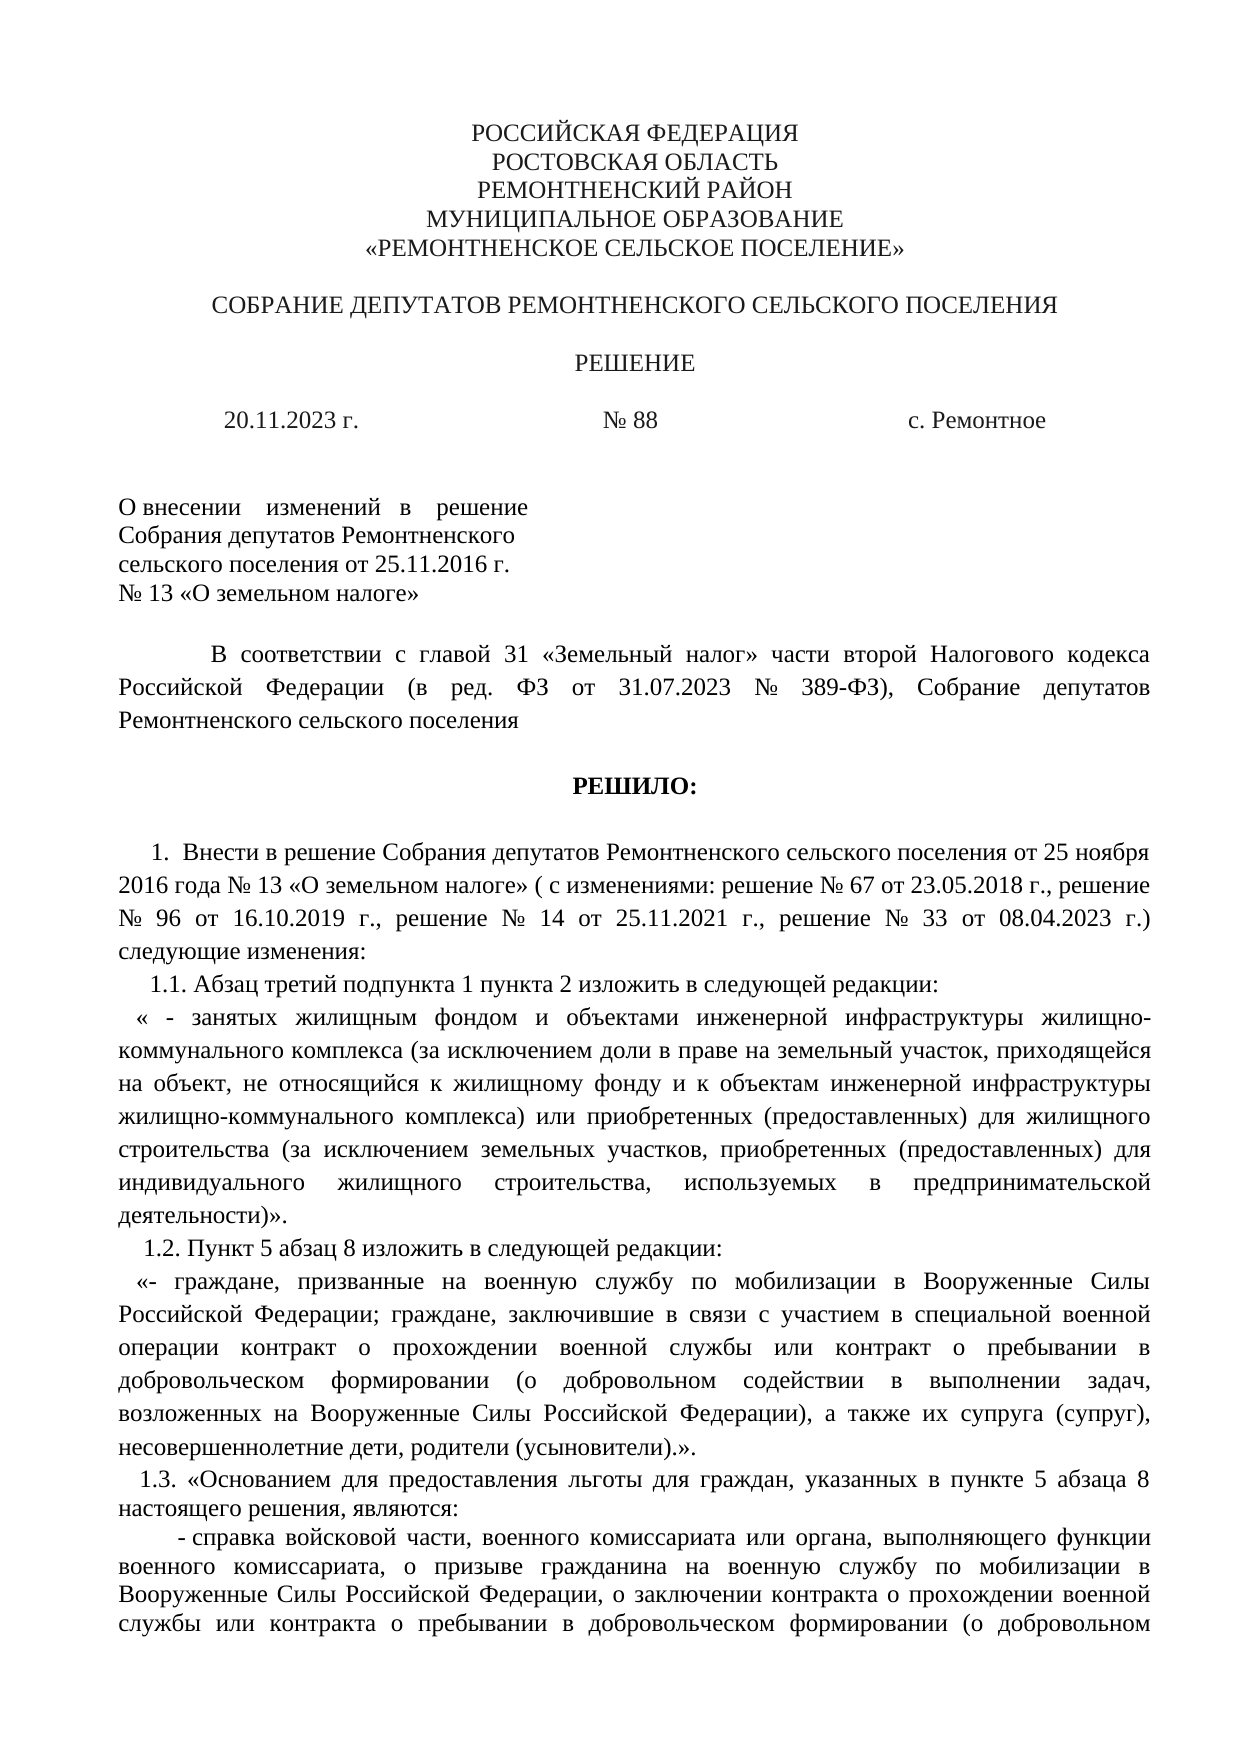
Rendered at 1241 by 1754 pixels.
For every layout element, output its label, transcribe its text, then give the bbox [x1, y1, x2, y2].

text 20.11.2023 г. № 88 с. Ремонтное [118, 406, 1152, 434]
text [118, 1522, 1152, 1637]
text МУНИЦИПАЛЬНОЕ ОБРАЗОВАНИЕ [118, 204, 1152, 233]
text РОСТОВСКАЯ ОБЛАСТЬ [118, 147, 1152, 176]
text № 13 «О земельном налоге» [118, 578, 1152, 607]
text 1.3. «Основанием для предоставления льготы для граждан, указанных в пункте 5 абзаца 8 настоящего решения, являются: [118, 1464, 1152, 1522]
text сельского поселения от 25.11.2016 г. [118, 549, 1152, 578]
text РОССИЙСКАЯ ФЕДЕРАЦИЯ [118, 118, 1152, 147]
text 1. Внести в решение Собрания депутатов Ремонтненского сельского поселения от 25 ноября 2016 года № 13 «О земельном налоге» ( с изменениями: решение № 67 от 23.05.2018 г., решение № 96 от 16.10.2019 г., решение № 14 от 25.11.2021 г., решение № 33 от 08.04.2023 г.) следующие изменения: [118, 837, 1152, 965]
text « - занятых жилищным фондом и объектами инженерной инфраструктуры жилищно-коммунального комплекса (за исключением доли в праве на земельный участок, приходящейся на объект, не относящийся к жилищному фонду и к объектам инженерной инфраструктуры жилищно-коммунального комплекса) или приобретенных (предоставленных) для жилищного строительства (за исключением земельных участков, приобретенных (предоставленных) для индивидуального жилищного строительства, используемых в предпринимательской деятельности)». [118, 1002, 1152, 1229]
text В соответствии с главой 31 «Земельный налог» части второй Налогового кодекса Российской Федерации (в ред. ФЗ от 31.07.2023 № 389-ФЗ), Собрание депутатов Ремонтненского сельского поселения [118, 639, 1152, 734]
text Собрания депутатов Ремонтненского [118, 521, 1152, 549]
text РЕШИЛО: [118, 771, 1152, 800]
text СОБРАНИЕ ДЕПУТАТОВ РЕМОНТНЕНСКОГО СЕЛЬСКОГО ПОСЕЛЕНИЯ [118, 291, 1152, 319]
text РЕШЕНИЕ [118, 348, 1152, 377]
text О внесении изменений в решение [118, 492, 1152, 521]
text 1.2. Пункт 5 абзац 8 изложить в следующей редакции: [118, 1233, 1152, 1262]
text 1.1. Абзац третий подпункта 1 пункта 2 изложить в следующей редакции: [118, 969, 1152, 998]
text РЕМОНТНЕНСКИЙ РАЙОН [118, 176, 1152, 204]
text «РЕМОНТНЕНСКОЕ СЕЛЬСКОЕ ПОСЕЛЕНИЕ» [118, 233, 1152, 262]
text «- граждане, призванные на военную службу по мобилизации в Вооруженные Силы Российской Федерации; граждане, заключившие в связи с участием в специальной военной операции контракт о прохождении военной службы или контракт о пребывании в добровольческом формировании (о добровольном содействии в выполнении задач, возложенных на Вооруженные Силы Российской Федерации), а также их супруга (супруг), несовершеннолетние дети, родители (усыновители).». [118, 1266, 1152, 1460]
